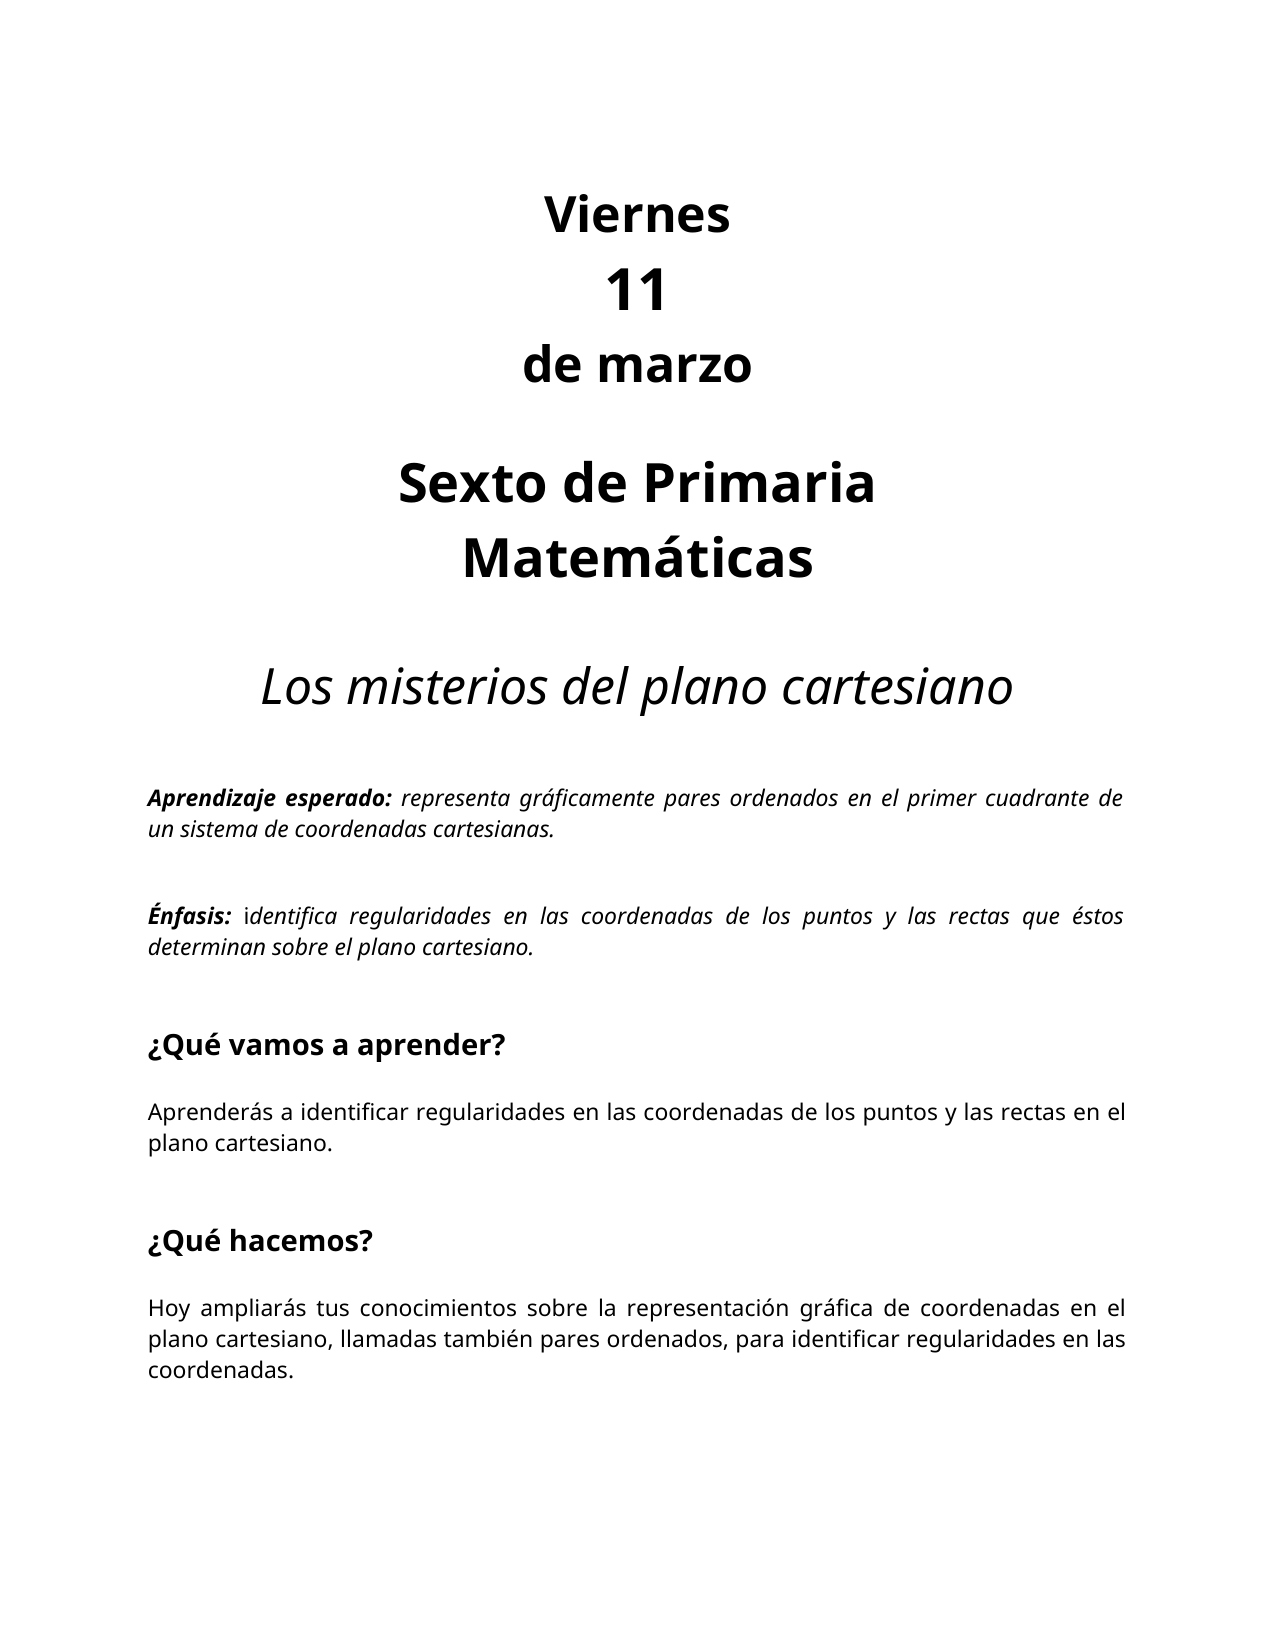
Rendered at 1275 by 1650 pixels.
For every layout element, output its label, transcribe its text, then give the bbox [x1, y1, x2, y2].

text Hoy ampliarás tus conocimientos sobre la representación gráfica de coordenadas en el plano cartesiano, llamadas también pares ordenados, para identificar regularidades en las coordenadas. [148, 1291, 1127, 1385]
text ¿Qué hacemos? [148, 1221, 1127, 1260]
text Aprenderás a identificar regularidades en las coordenadas de los puntos y las rectas en el plano cartesiano. [148, 1096, 1127, 1158]
text Aprendizaje esperado: representa gráficamente pares ordenados en el primer cuadrante de un sistema de coordenadas cartesianas. [148, 782, 1127, 844]
text 11 [148, 247, 1127, 328]
text Los misterios del plano cartesiano [148, 650, 1127, 719]
text ¿Qué vamos a aprender? [148, 1024, 1127, 1064]
text Viernes [148, 177, 1127, 247]
text de marzo [148, 328, 1127, 397]
text Énfasis: identifica regularidades en las coordenadas de los puntos y las rectas que éstos determinan sobre el plano cartesiano. [148, 899, 1127, 962]
text Sexto de Primaria [148, 443, 1127, 518]
text Matemáticas [148, 518, 1127, 593]
